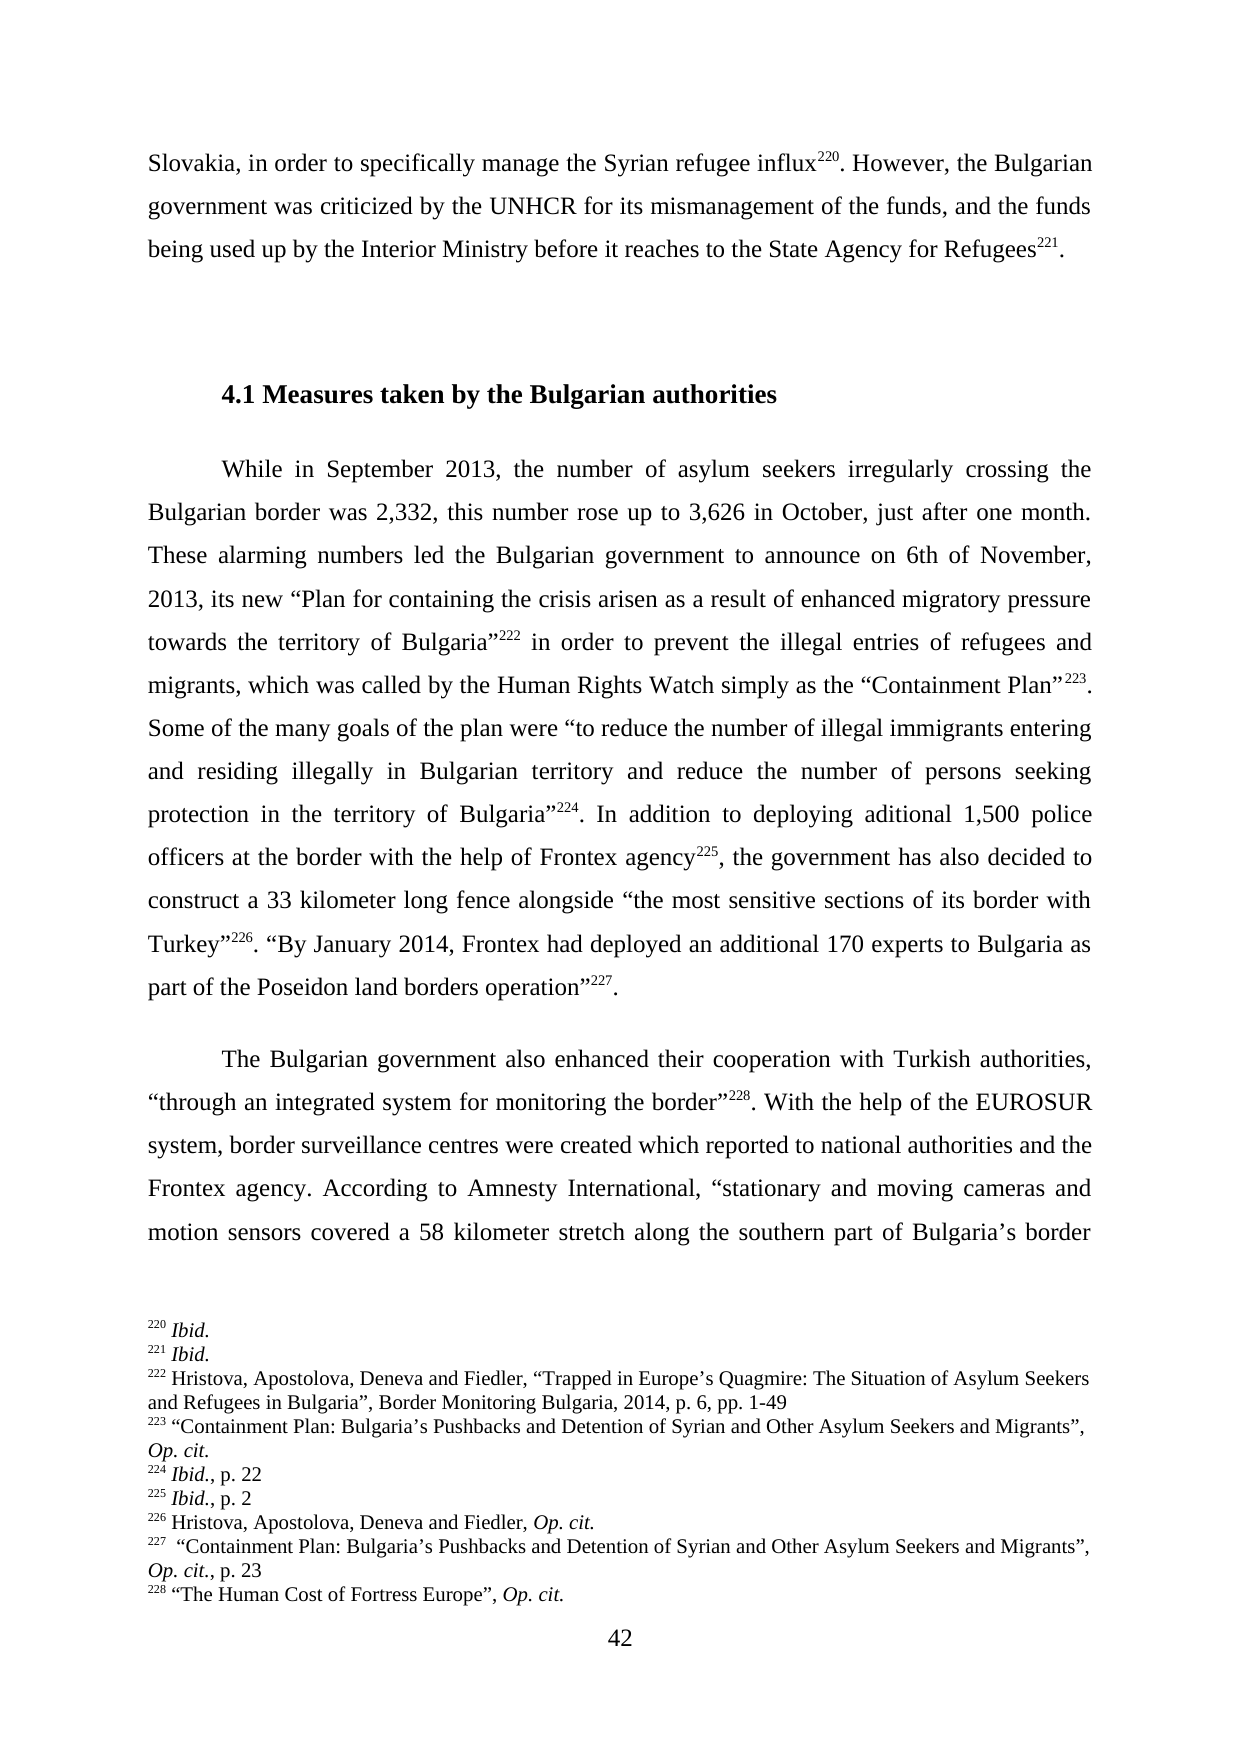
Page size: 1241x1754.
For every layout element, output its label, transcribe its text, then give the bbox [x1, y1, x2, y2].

text While in September 2013, the number of asylum seekers irregularly crossing the Bulgarian border was 2,332, this number rose up to 3,626 in October, just after one month. These alarming numbers led the Bulgarian government to announce on 6th of November, 2013, its new “Plan for containing the crisis arisen as a result of enhanced migratory pressure towards the territory of Bulgaria” in order to prevent the illegal entries of refugees and migrants, which was called by the Human Rights Watch simply as the “Containment Plan”. Some of the many goals of the plan were “to reduce the number of illegal immigrants entering and residing illegally in Bulgarian territory and reduce the number of persons seeking protection in the territory of Bulgaria”. In addition to deploying aditional 1,500 police officers at the border with the help of Frontex agency, the government has also decided to construct a 33 kilometer long fence alongside “the most sensitive sections of its border with Turkey”. “By January 2014, Frontex had deployed an additional 170 experts to Bulgaria as part of the Poseidon land borders operation”. [148, 454, 1093, 1001]
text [148, 1044, 1093, 1245]
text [148, 148, 1093, 263]
subtitle 4.1 Measures taken by the Bulgarian authorities [148, 378, 1093, 409]
